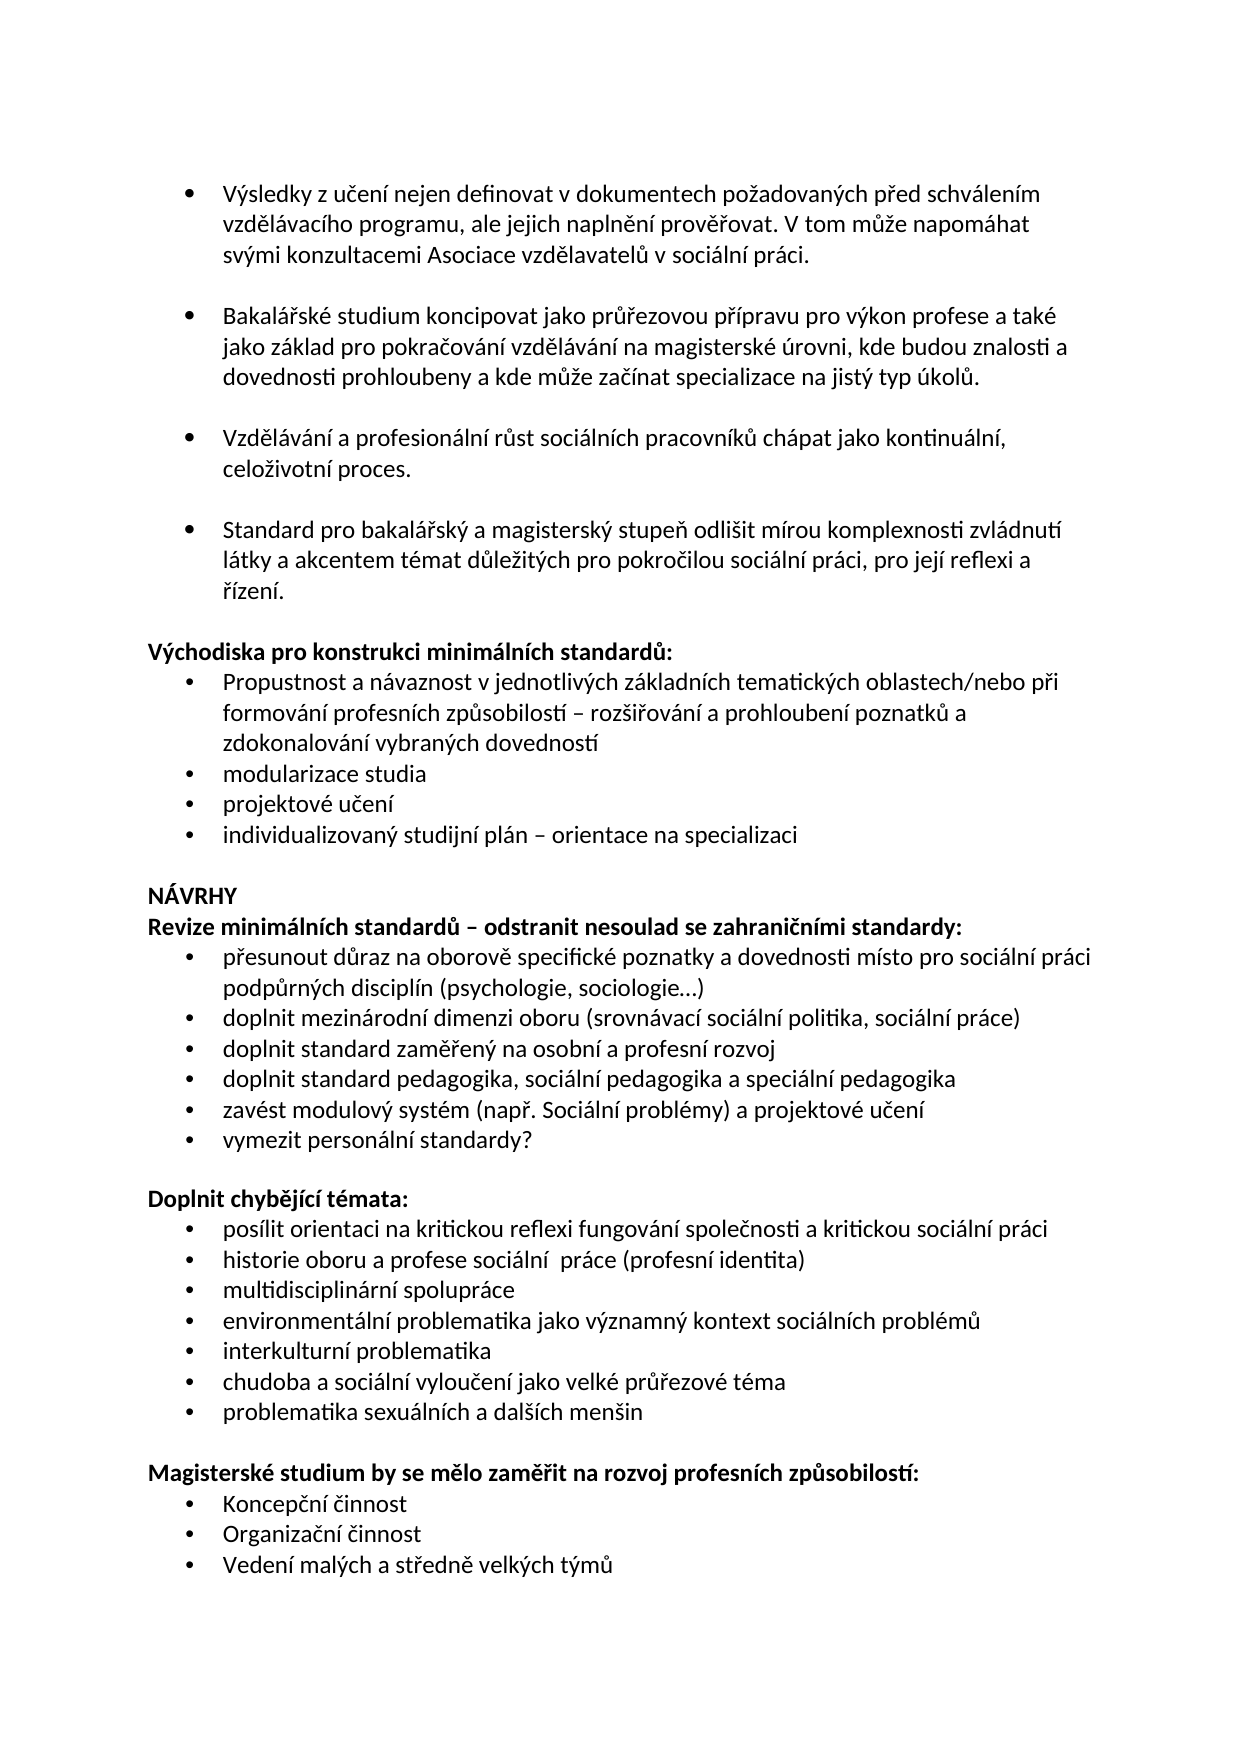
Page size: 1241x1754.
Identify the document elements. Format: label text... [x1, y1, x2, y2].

list doplnit standard pedagogika, sociální pedagogika a speciální pedagogika [185, 1063, 1093, 1094]
list Výsledky z učení nejen definovat v dokumentech požadovaných před schválením vzdělávacího programu, ale jejich naplnění prověřovat. V tom může napomáhat svými konzultacemi Asociace vzdělavatelů v sociální práci. [185, 178, 1093, 270]
list doplnit standard zaměřený na osobní a profesní rozvoj [185, 1033, 1093, 1063]
list projektové učení [185, 788, 1093, 819]
list vymezit personální standardy? [185, 1124, 1093, 1155]
list doplnit mezinárodní dimenzi oboru (srovnávací sociální politika, sociální práce) [185, 1002, 1093, 1033]
list chudoba a sociální vyloučení jako velké průřezové téma [185, 1366, 1093, 1396]
list multidisciplinární spolupráce [185, 1274, 1093, 1305]
list posílit orientaci na kritickou reflexi fungování společnosti a kritickou sociální práci [185, 1213, 1093, 1244]
list Koncepční činnost [185, 1488, 1093, 1518]
list interkulturní problematika [185, 1335, 1093, 1366]
text Magisterské studium by se mělo zaměřit na rozvoj profesních způsobilostí: [148, 1457, 1093, 1488]
list Standard pro bakalářský a magisterský stupeň odlišit mírou komplexnosti zvládnutí látky a akcentem témat důležitých pro pokročilou sociální práci, pro její reflexi a řízení. [185, 514, 1093, 605]
list Propustnost a návaznost v jednotlivých základních tematických oblastech/nebo při formování profesních způsobilostí – rozšiřování a prohloubení poznatků a zdokonalování vybraných dovedností [185, 666, 1093, 758]
list přesunout důraz na oborově specifické poznatky a dovednosti místo pro sociální práci podpůrných disciplín (psychologie, sociologie…) [185, 941, 1093, 1002]
list zavést modulový systém (např. Sociální problémy) a projektové učení [185, 1094, 1093, 1124]
text Doplnit chybějící témata: [148, 1183, 1093, 1213]
list Vzdělávání a profesionální růst sociálních pracovníků chápat jako kontinuální, celoživotní proces. [185, 422, 1093, 483]
text Východiska pro konstrukci minimálních standardů: [148, 636, 1093, 666]
list Organizační činnost [185, 1518, 1093, 1549]
list historie oboru a profese sociální práce (profesní identita) [185, 1244, 1093, 1274]
text Revize minimálních standardů – odstranit nesoulad se zahraničními standardy: [148, 911, 1093, 941]
list modularizace studia [185, 758, 1093, 788]
list environmentální problematika jako významný kontext sociálních problémů [185, 1305, 1093, 1335]
text NÁVRHY [148, 880, 1093, 911]
list Vedení malých a středně velkých týmů [185, 1549, 1093, 1579]
list Bakalářské studium koncipovat jako průřezovou přípravu pro výkon profese a také jako základ pro pokračování vzdělávání na magisterské úrovni, kde budou znalosti a dovednosti prohloubeny a kde může začínat specializace na jistý typ úkolů. [185, 300, 1093, 392]
list problematika sexuálních a dalších menšin [185, 1396, 1093, 1427]
list individualizovaný studijní plán – orientace na specializaci [185, 819, 1093, 849]
